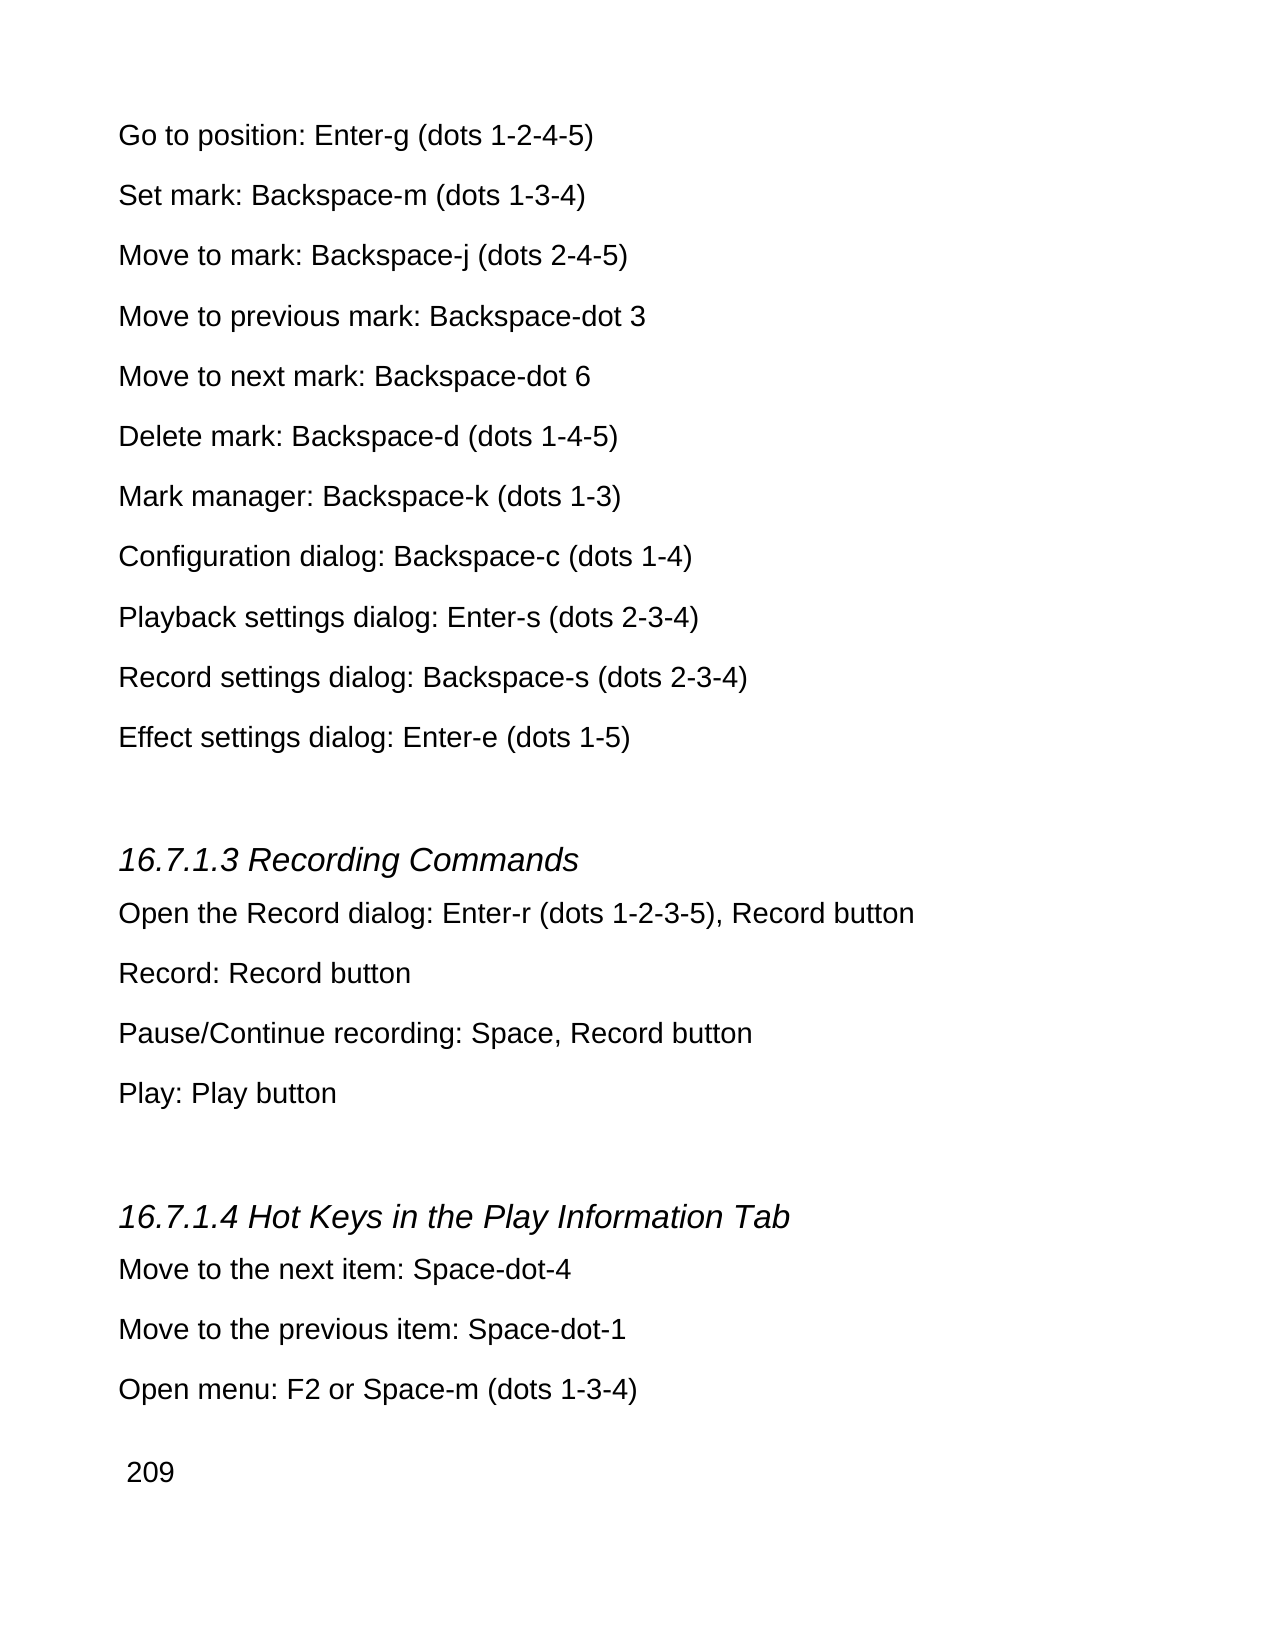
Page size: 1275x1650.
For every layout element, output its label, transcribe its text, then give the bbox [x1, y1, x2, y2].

text Record settings dialog: Backspace-s (dots 2-3-4) [118, 660, 1157, 693]
text Move to the previous item: Space-dot-1 [118, 1312, 1157, 1346]
text Move to mark: Backspace-j (dots 2-4-5) [118, 238, 1157, 272]
text Record: Record button [118, 956, 1157, 989]
text Delete mark: Backspace-d (dots 1-4-5) [118, 419, 1157, 453]
text Play: Play button [118, 1076, 1157, 1110]
text Pause/Continue recording: Space, Record button [118, 1016, 1157, 1049]
subtitle 16.7.1.4 Hot Keys in the Play Information Tab [118, 1197, 1157, 1235]
subtitle 16.7.1.3 Recording Commands [118, 841, 1157, 879]
text Playback settings dialog: Enter-s (dots 2-3-4) [118, 600, 1157, 633]
text Set mark: Backspace-m (dots 1-3-4) [118, 178, 1157, 212]
text Move to previous mark: Backspace-dot 3 [118, 299, 1157, 332]
text Mark manager: Backspace-k (dots 1-3) [118, 479, 1157, 513]
text Effect settings dialog: Enter-e (dots 1-5) [118, 720, 1157, 754]
text Move to next mark: Backspace-dot 6 [118, 359, 1157, 392]
text Open menu: F2 or Space-m (dots 1-3-4) [118, 1372, 1157, 1406]
text Configuration dialog: Backspace-c (dots 1-4) [118, 539, 1157, 573]
text Open the Record dialog: Enter-r (dots 1-2-3-5), Record button [118, 896, 1157, 929]
text Go to position: Enter-g (dots 1-2-4-5) [118, 118, 1157, 152]
text Move to the next item: Space-dot-4 [118, 1252, 1157, 1285]
